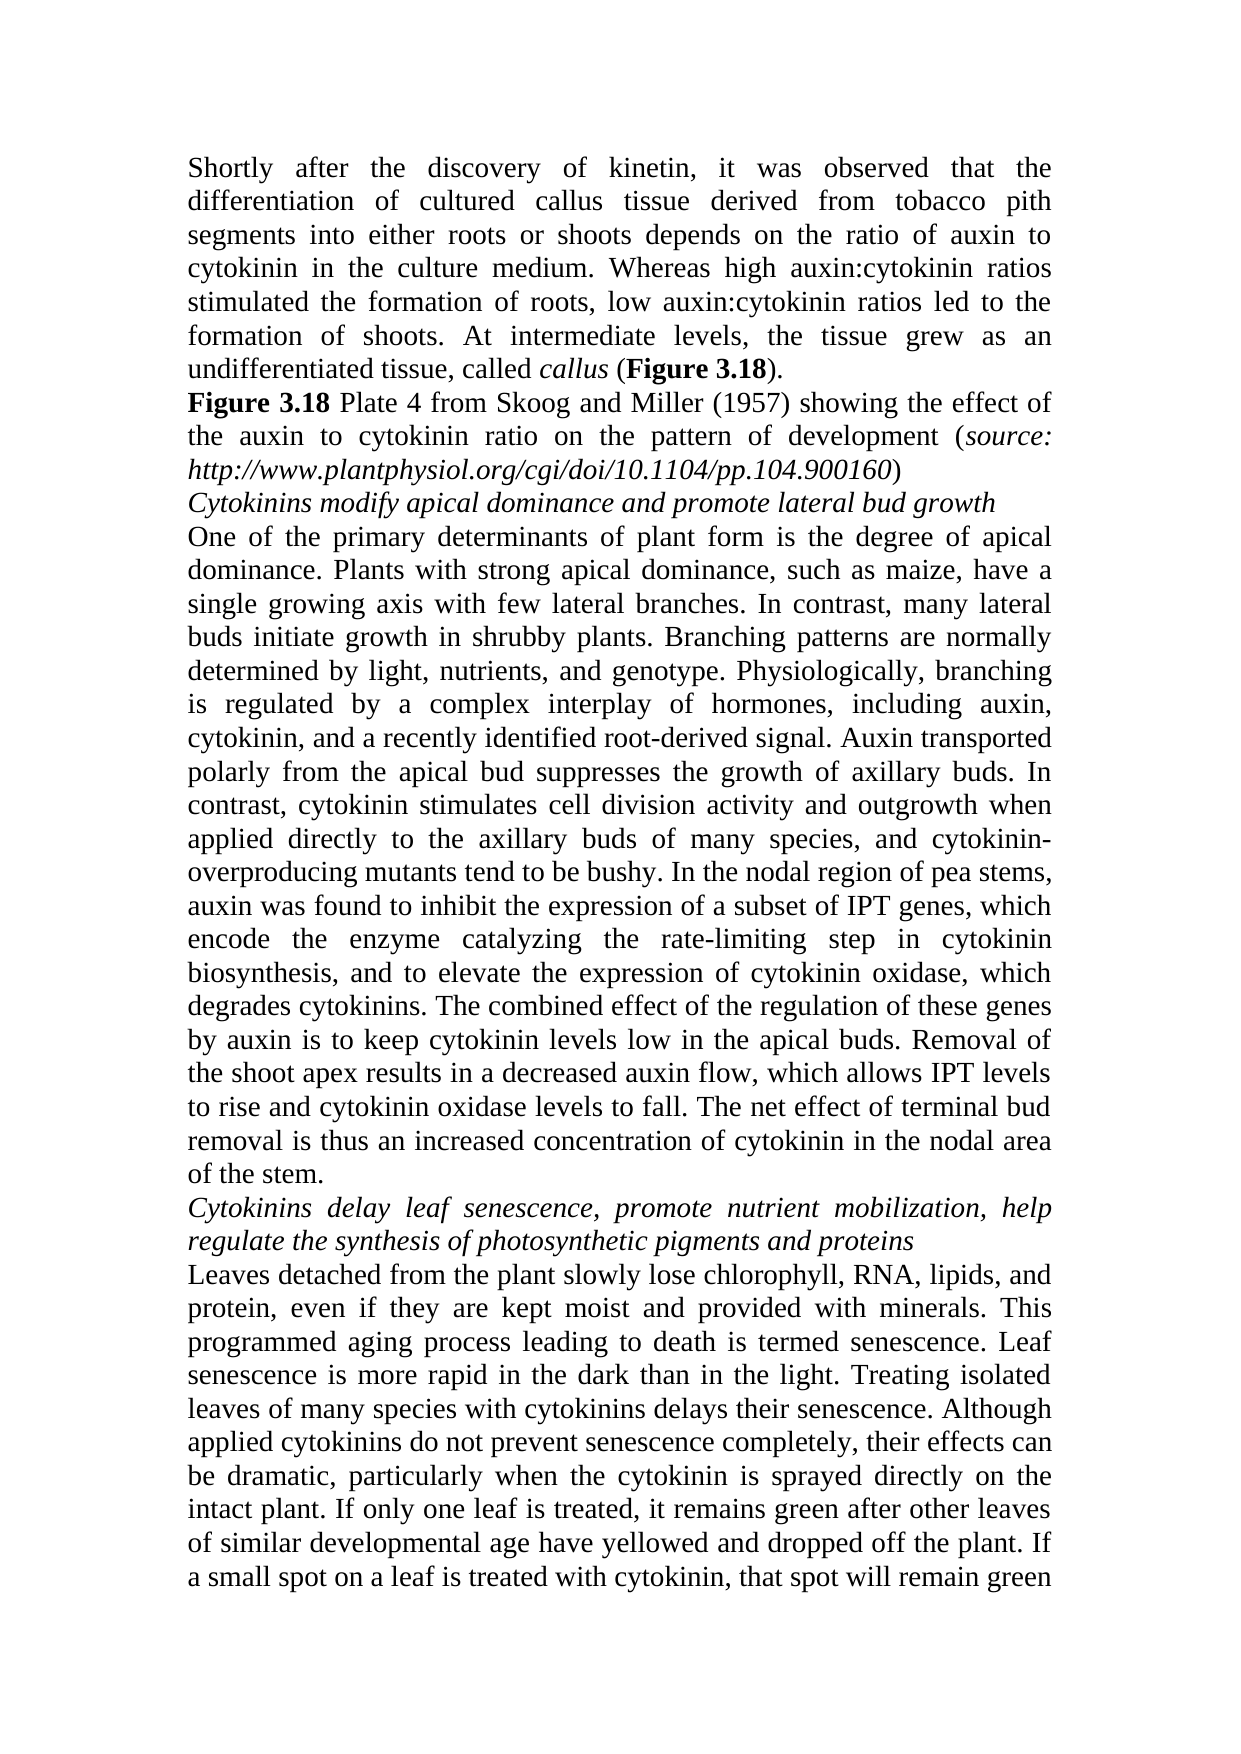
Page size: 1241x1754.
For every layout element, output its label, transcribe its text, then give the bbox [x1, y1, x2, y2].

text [187, 1257, 1053, 1592]
text Shortly after the discovery of kinetin, it was observed that the differentiation of cultured callus tissue derived from tobacco pith segments into either roots or shoots depends on the ratio of auxin to cytokinin in the culture medium. Whereas high auxin:cytokinin ratios stimulated the formation of roots, low auxin:cytokinin ratios led to the formation of shoots. At intermediate levels, the tissue grew as an undifferentiated tissue, called callus (Figure 3.18). [187, 150, 1053, 385]
text Cytokinins modify apical dominance and promote lateral bud growth [187, 485, 1053, 519]
text Cytokinins delay leaf senescence, promote nutrient mobilization, help regulate the synthesis of photosynthetic pigments and proteins [187, 1190, 1053, 1257]
text Figure 3.18 Plate 4 from Skoog and Miller (1957) showing the effect of the auxin to cytokinin ratio on the pattern of development (source: http://www.plantphysiol.org/cgi/doi/10.1104/pp.104.900160) [187, 385, 1053, 485]
text One of the primary determinants of plant form is the degree of apical dominance. Plants with strong apical dominance, such as maize, have a single growing axis with few lateral branches. In contrast, many lateral buds initiate growth in shrubby plants. Branching patterns are normally determined by light, nutrients, and genotype. Physiologically, branching is regulated by a complex interplay of hormones, including auxin, cytokinin, and a recently identified root-derived signal. Auxin transported polarly from the apical bud suppresses the growth of axillary buds. In contrast, cytokinin stimulates cell division activity and outgrowth when applied directly to the axillary buds of many species, and cytokinin-overproducing mutants tend to be bushy. In the nodal region of pea stems, auxin was found to inhibit the expression of a subset of IPT genes, which encode the enzyme catalyzing the rate-limiting step in cytokinin biosynthesis, and to elevate the expression of cytokinin oxidase, which degrades cytokinins. The combined effect of the regulation of these genes by auxin is to keep cytokinin levels low in the apical buds. Removal of the shoot apex results in a decreased auxin flow, which allows IPT levels to rise and cytokinin oxidase levels to fall. The net effect of terminal bud removal is thus an increased concentration of cytokinin in the nodal area of the stem. [187, 519, 1053, 1190]
